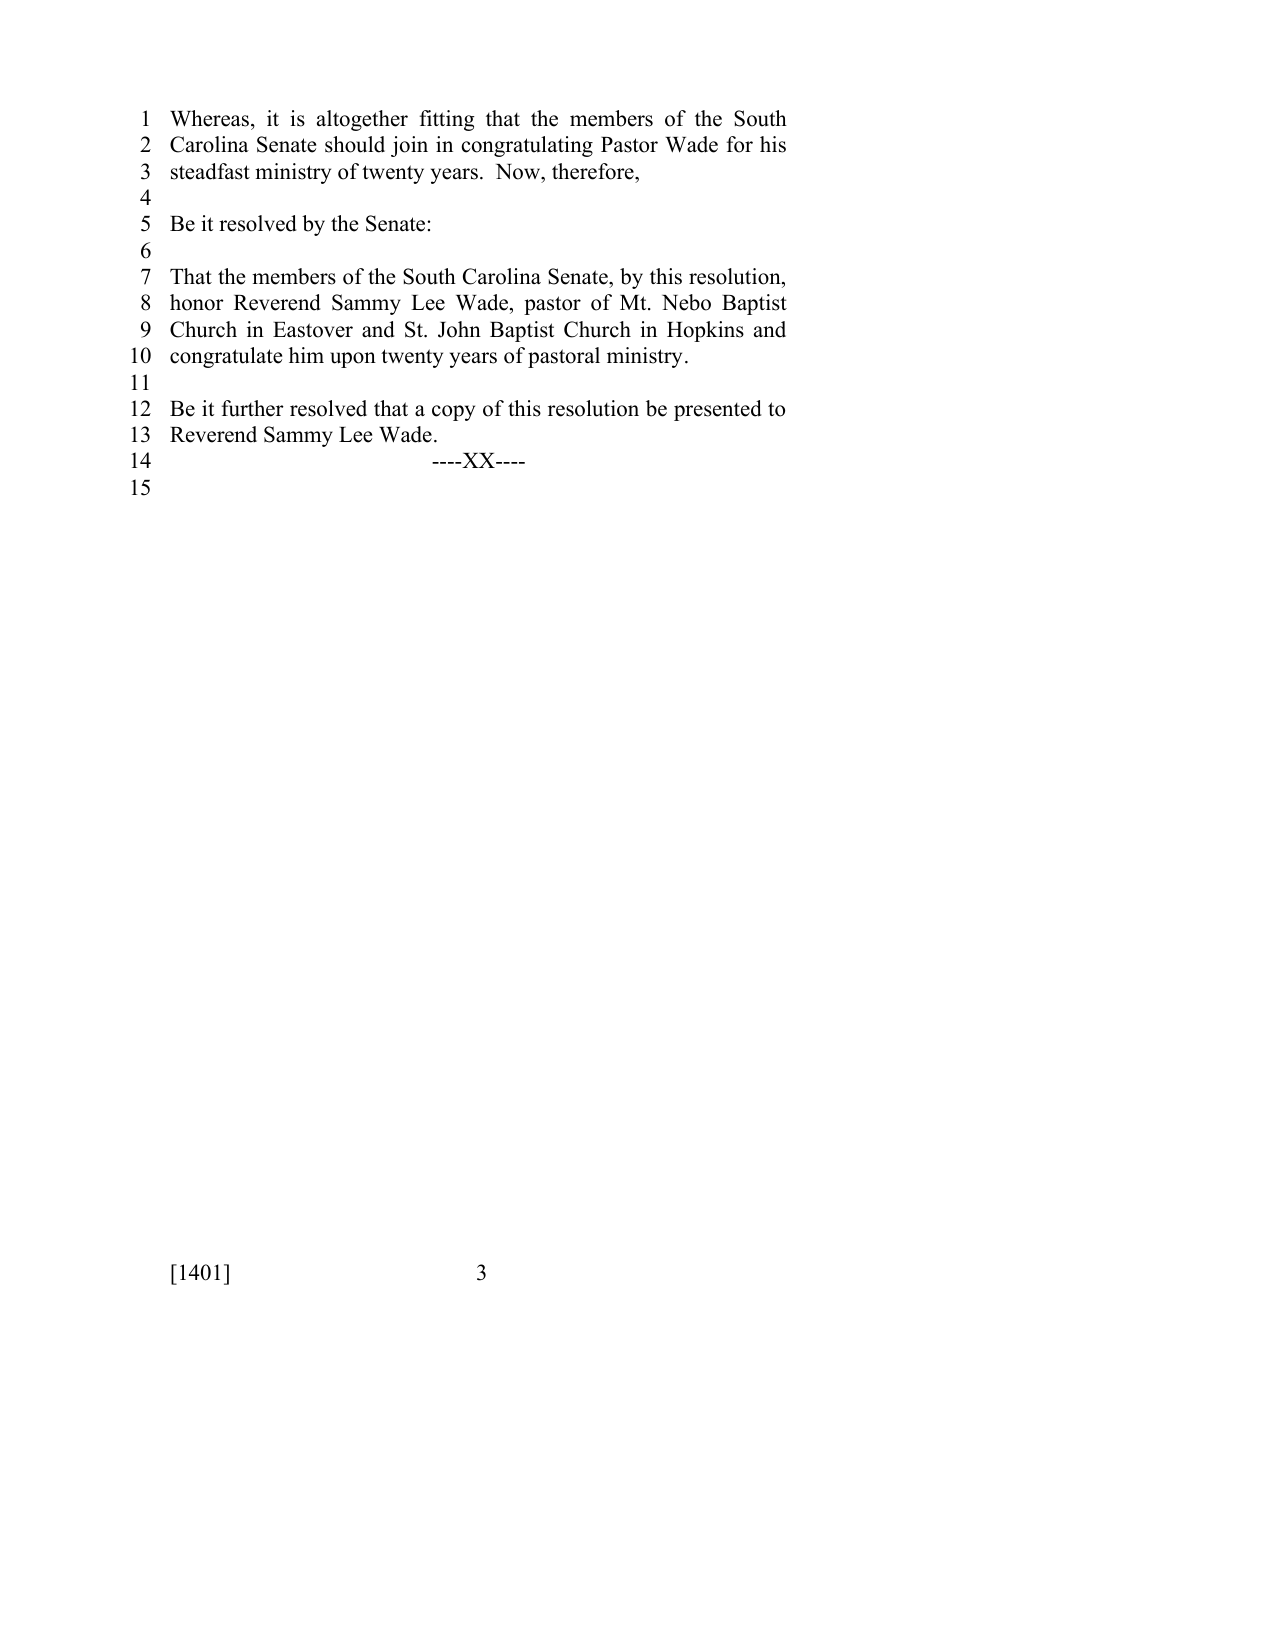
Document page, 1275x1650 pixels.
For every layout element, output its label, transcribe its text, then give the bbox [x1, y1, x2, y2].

text Be it resolved by the Senate: [169, 210, 787, 237]
text ----XX---- [169, 448, 787, 474]
text Whereas, it is altogether fitting that the members of the South Carolina Senate should join in congratulating Pastor Wade for his steadfast ministry of twenty years. Now, therefore, [169, 105, 787, 184]
text Be it further resolved that a copy of this resolution be presented to Reverend Sammy Lee Wade. [169, 395, 787, 448]
text That the members of the South Carolina Senate, by this resolution, honor Reverend Sammy Lee Wade, pastor of Mt. Nebo Baptist Church in Eastover and St. John Baptist Church in Hopkins and congratulate him upon twenty years of pastoral ministry. [169, 263, 787, 368]
